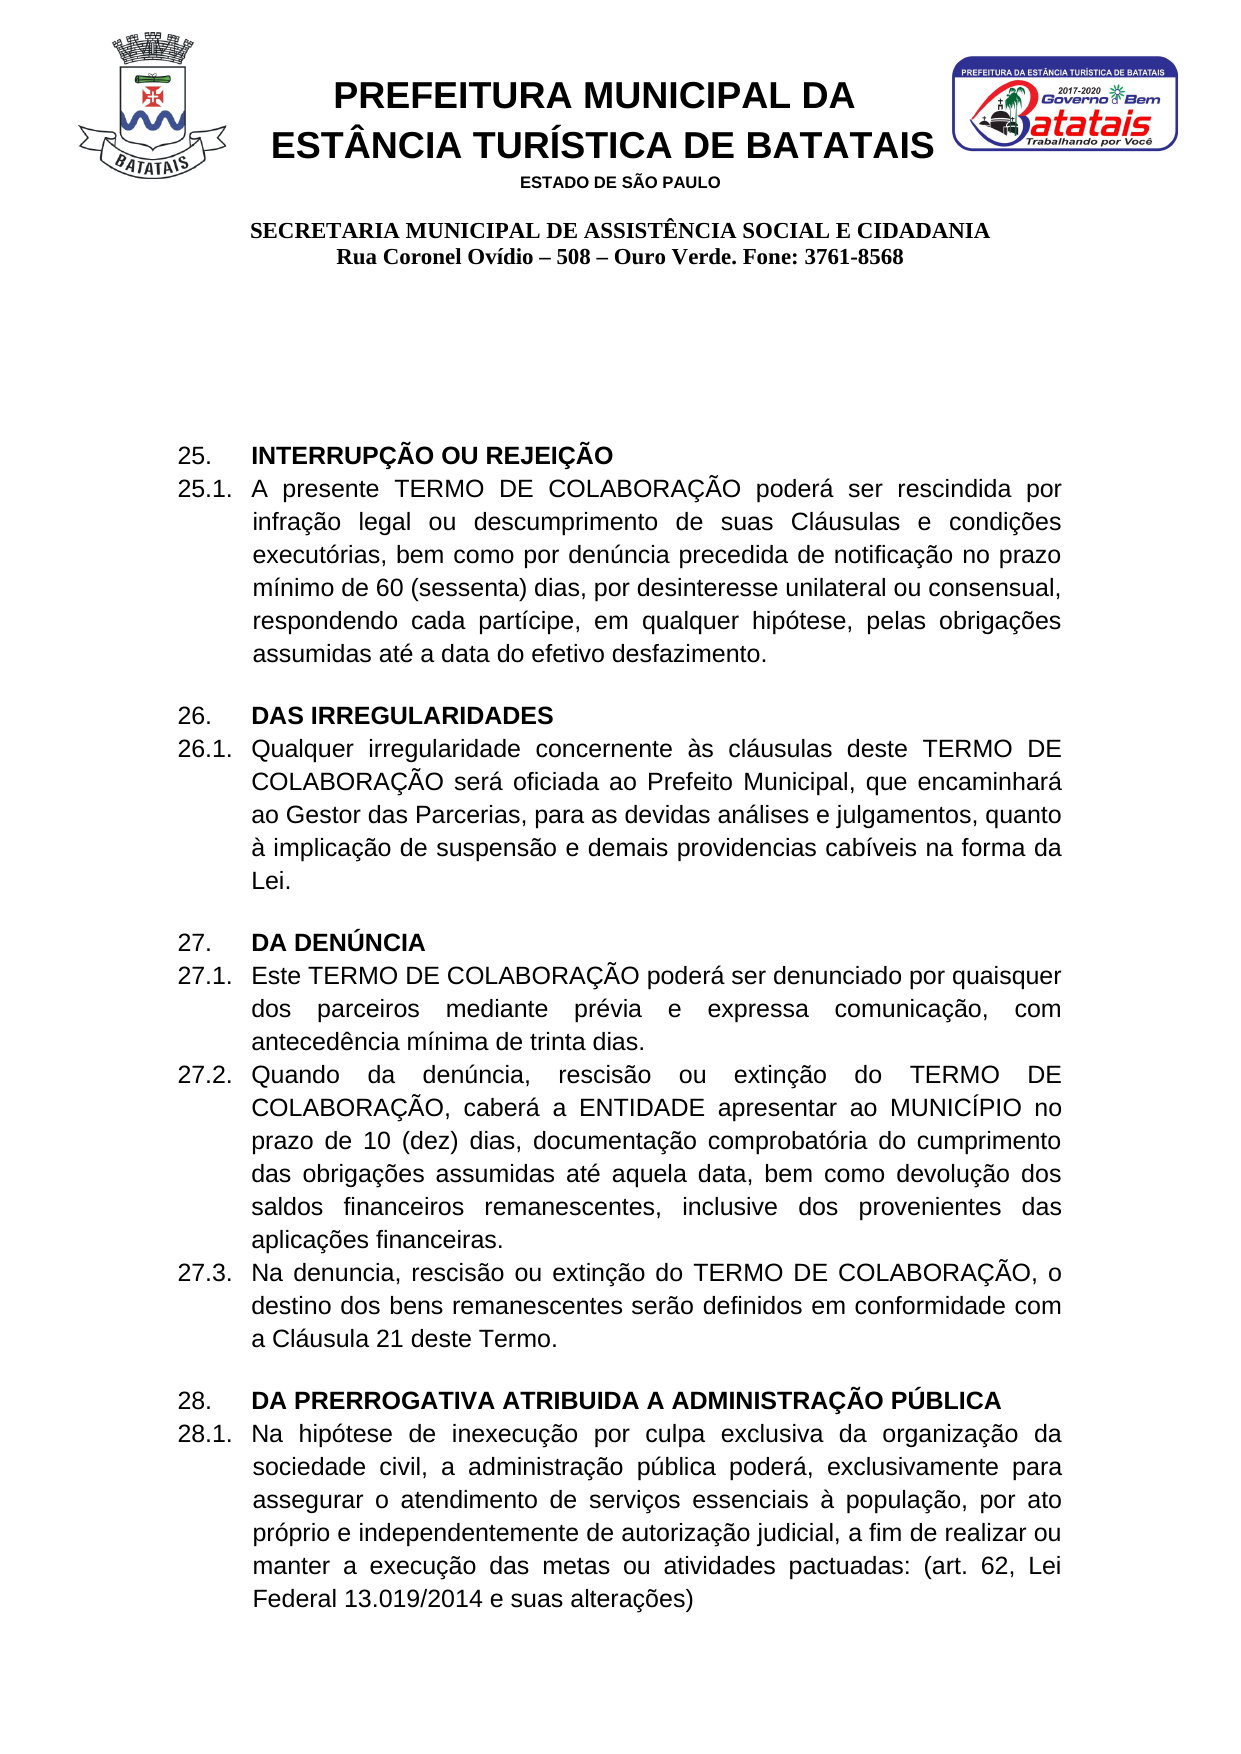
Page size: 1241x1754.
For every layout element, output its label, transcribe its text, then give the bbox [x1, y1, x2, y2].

list DAS IRREGULARIDADES [177, 701, 1063, 730]
picture [78, 32, 227, 179]
list DA PRERROGATIVA ATRIBUIDA A ADMINISTRAÇÃO PÚBLICA [177, 1386, 1063, 1415]
list A presente TERMO DE COLABORAÇÃO poderá ser rescindida por infração legal ou descumprimento de suas Cláusulas e condições executórias, bem como por denúncia precedida de notificação no prazo mínimo de 60 (sessenta) dias, por desinteresse unilateral ou consensual, respondendo cada partícipe, em qualquer hipótese, pelas obrigações assumidas até a data do efetivo desfazimento. [177, 474, 1063, 668]
list Quando da denúncia, rescisão ou extinção do TERMO DE COLABORAÇÃO, caberá a ENTIDADE apresentar ao MUNICÍPIO no prazo de 10 (dez) dias, documentação comprobatória do cumprimento das obrigações assumidas até aquela data, bem como devolução dos saldos financeiros remanescentes, inclusive dos provenientes das aplicações financeiras. [177, 1060, 1063, 1254]
list DA DENÚNCIA [177, 928, 1063, 957]
list Este TERMO DE COLABORAÇÃO poderá ser denunciado por quaisquer dos parceiros mediante prévia e expressa comunicação, com antecedência mínima de trinta dias. [177, 961, 1063, 1056]
list INTERRUPÇÃO OU REJEIÇÃO [177, 441, 1063, 470]
list Na hipótese de inexecução por culpa exclusiva da organização da sociedade civil, a administração pública poderá, exclusivamente para assegurar o atendimento de serviços essenciais à população, por ato próprio e independentemente de autorização judicial, a fim de realizar ou manter a execução das metas ou atividades pactuadas: (art. 62, Lei Federal 13.019/2014 e suas alterações) [177, 1419, 1063, 1613]
list Na denuncia, rescisão ou extinção do TERMO DE COLABORAÇÃO, o destino dos bens remanescentes serão definidos em conformidade com a Cláusula 21 deste Termo. [177, 1258, 1063, 1353]
picture [951, 51, 1179, 158]
list Qualquer irregularidade concernente às cláusulas deste TERMO DE COLABORAÇÃO será oficiada ao Prefeito Municipal, que encaminhará ao Gestor das Parcerias, para as devidas análises e julgamentos, quanto à implicação de suspensão e demais providencias cabíveis na forma da Lei. [177, 734, 1063, 895]
